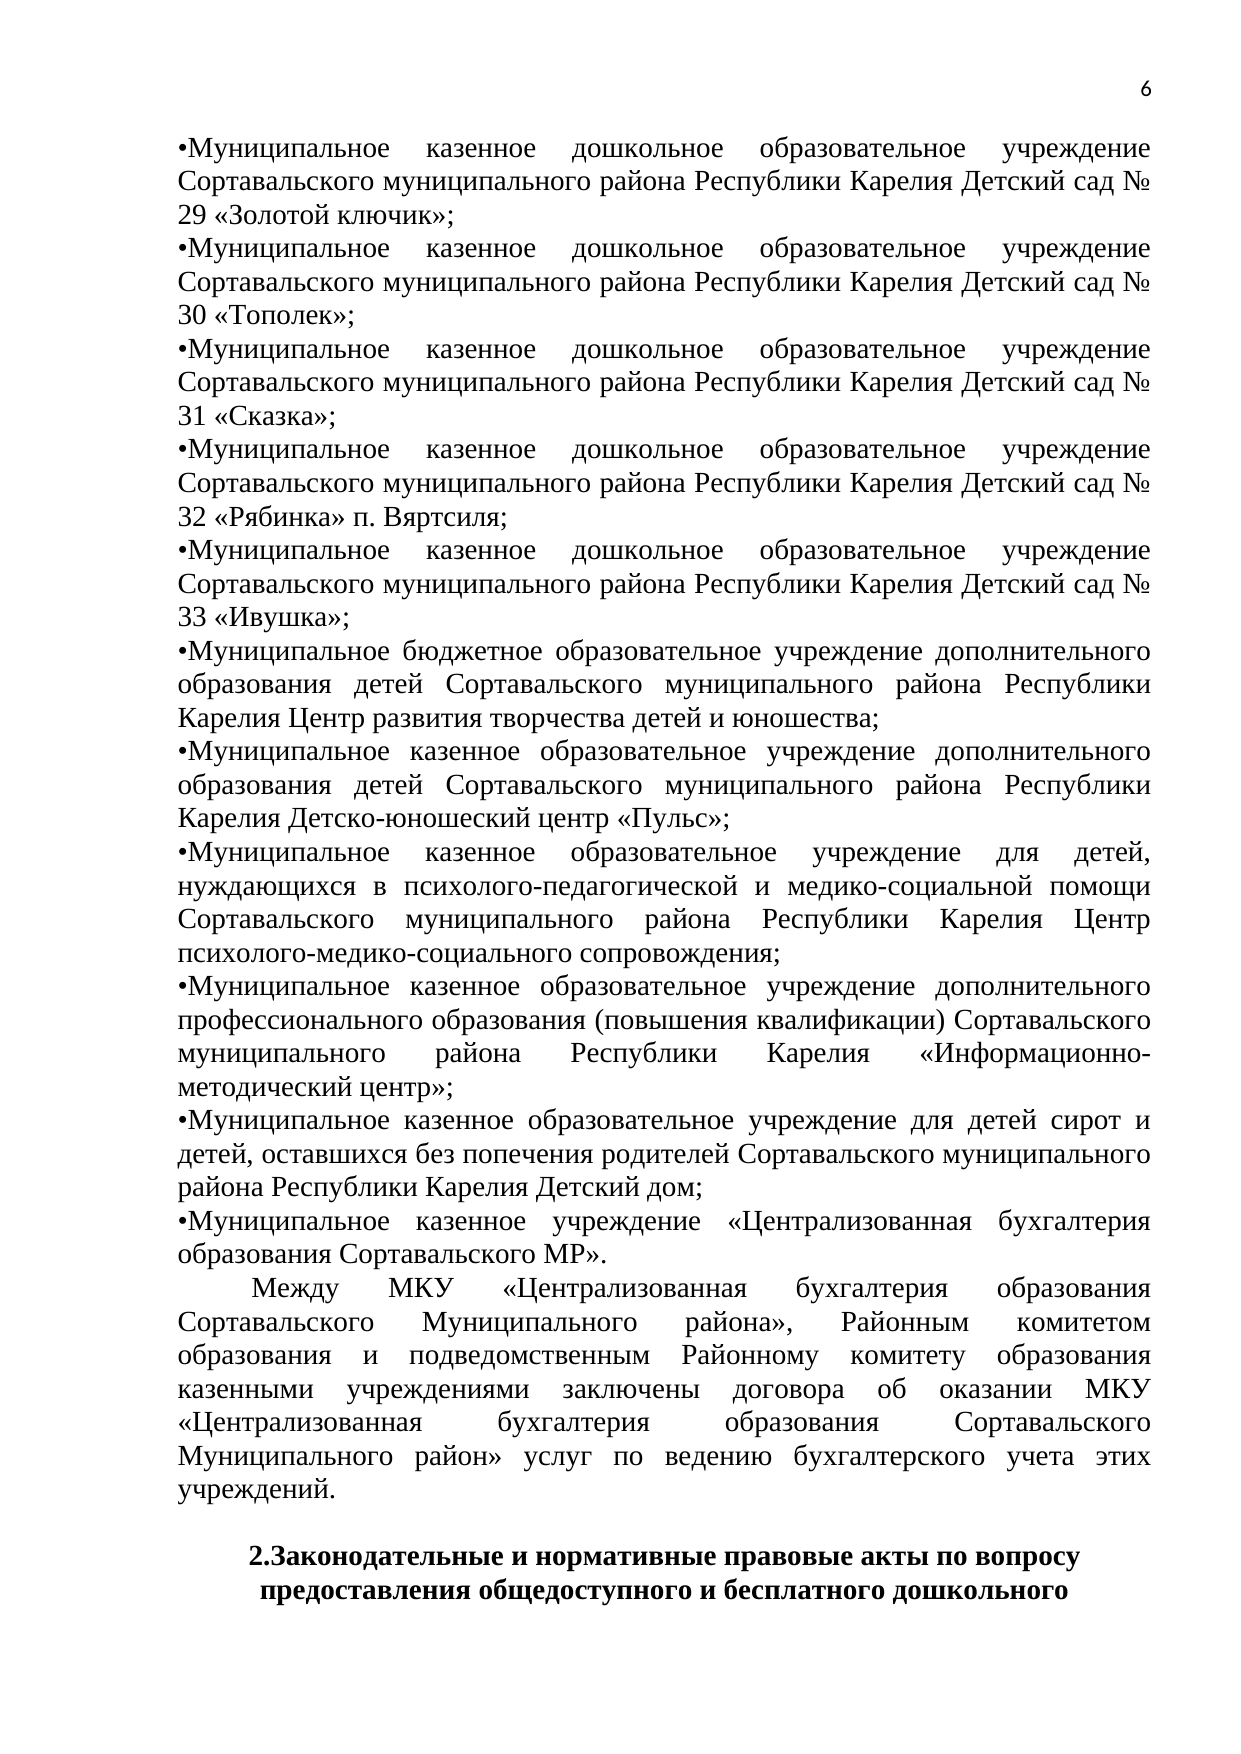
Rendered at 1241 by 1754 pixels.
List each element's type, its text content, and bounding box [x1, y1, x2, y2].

text •Муниципальное казенное дошкольное образовательное учреждение Сортавальского муниципального района Республики Карелия Детский сад № 33 «Ивушка»; [177, 532, 1152, 633]
text •Муниципальное казенное образовательное учреждение дополнительного профессионального образования (повышения квалификации) Сортавальского муниципального района Республики Карелия «Информационно-методический центр»; [177, 968, 1152, 1102]
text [177, 1538, 1152, 1606]
text •Муниципальное казенное дошкольное образовательное учреждение Сортавальского муниципального района Республики Карелия Детский сад № 29 «Золотой ключик»; [177, 130, 1152, 230]
text •Муниципальное казенное образовательное учреждение дополнительного образования детей Сортавальского муниципального района Республики Карелия Детско-юношеский центр «Пульс»; [177, 733, 1152, 834]
text •Муниципальное казенное дошкольное образовательное учреждение Сортавальского муниципального района Республики Карелия Детский сад № 30 «Тополек»; [177, 230, 1152, 331]
text •Муниципальное бюджетное образовательное учреждение дополнительного образования детей Сортавальского муниципального района Республики Карелия Центр развития творчества детей и юношества; [177, 633, 1152, 733]
text •Муниципальное казенное дошкольное образовательное учреждение Сортавальского муниципального района Республики Карелия Детский сад № 31 «Сказка»; [177, 331, 1152, 432]
text •Муниципальное казенное образовательное учреждение для детей сирот и детей, оставшихся без попечения родителей Сортавальского муниципального района Республики Карелия Детский дом; [177, 1102, 1152, 1203]
text •Муниципальное казенное дошкольное образовательное учреждение Сортавальского муниципального района Республики Карелия Детский сад № 32 «Рябинка» п. Вяртсиля; [177, 432, 1152, 532]
text Между МКУ «Централизованная бухгалтерия образования Сортавальского Муниципального района», Районным комитетом образования и подведомственным Районному комитету образования казенными учреждениями заключены договора об оказании МКУ «Централизованная бухгалтерия образования Сортавальского Муниципального район» услуг по ведению бухгалтерского учета этих учреждений. [177, 1270, 1152, 1505]
text •Муниципальное казенное учреждение «Централизованная бухгалтерия образования Сортавальского МР». [177, 1203, 1152, 1270]
text •Муниципальное казенное образовательное учреждение для детей, нуждающихся в психолого-педагогической и медико-социальной помощи Сортавальского муниципального района Республики Карелия Центр психолого-медико-социального сопровождения; [177, 834, 1152, 968]
